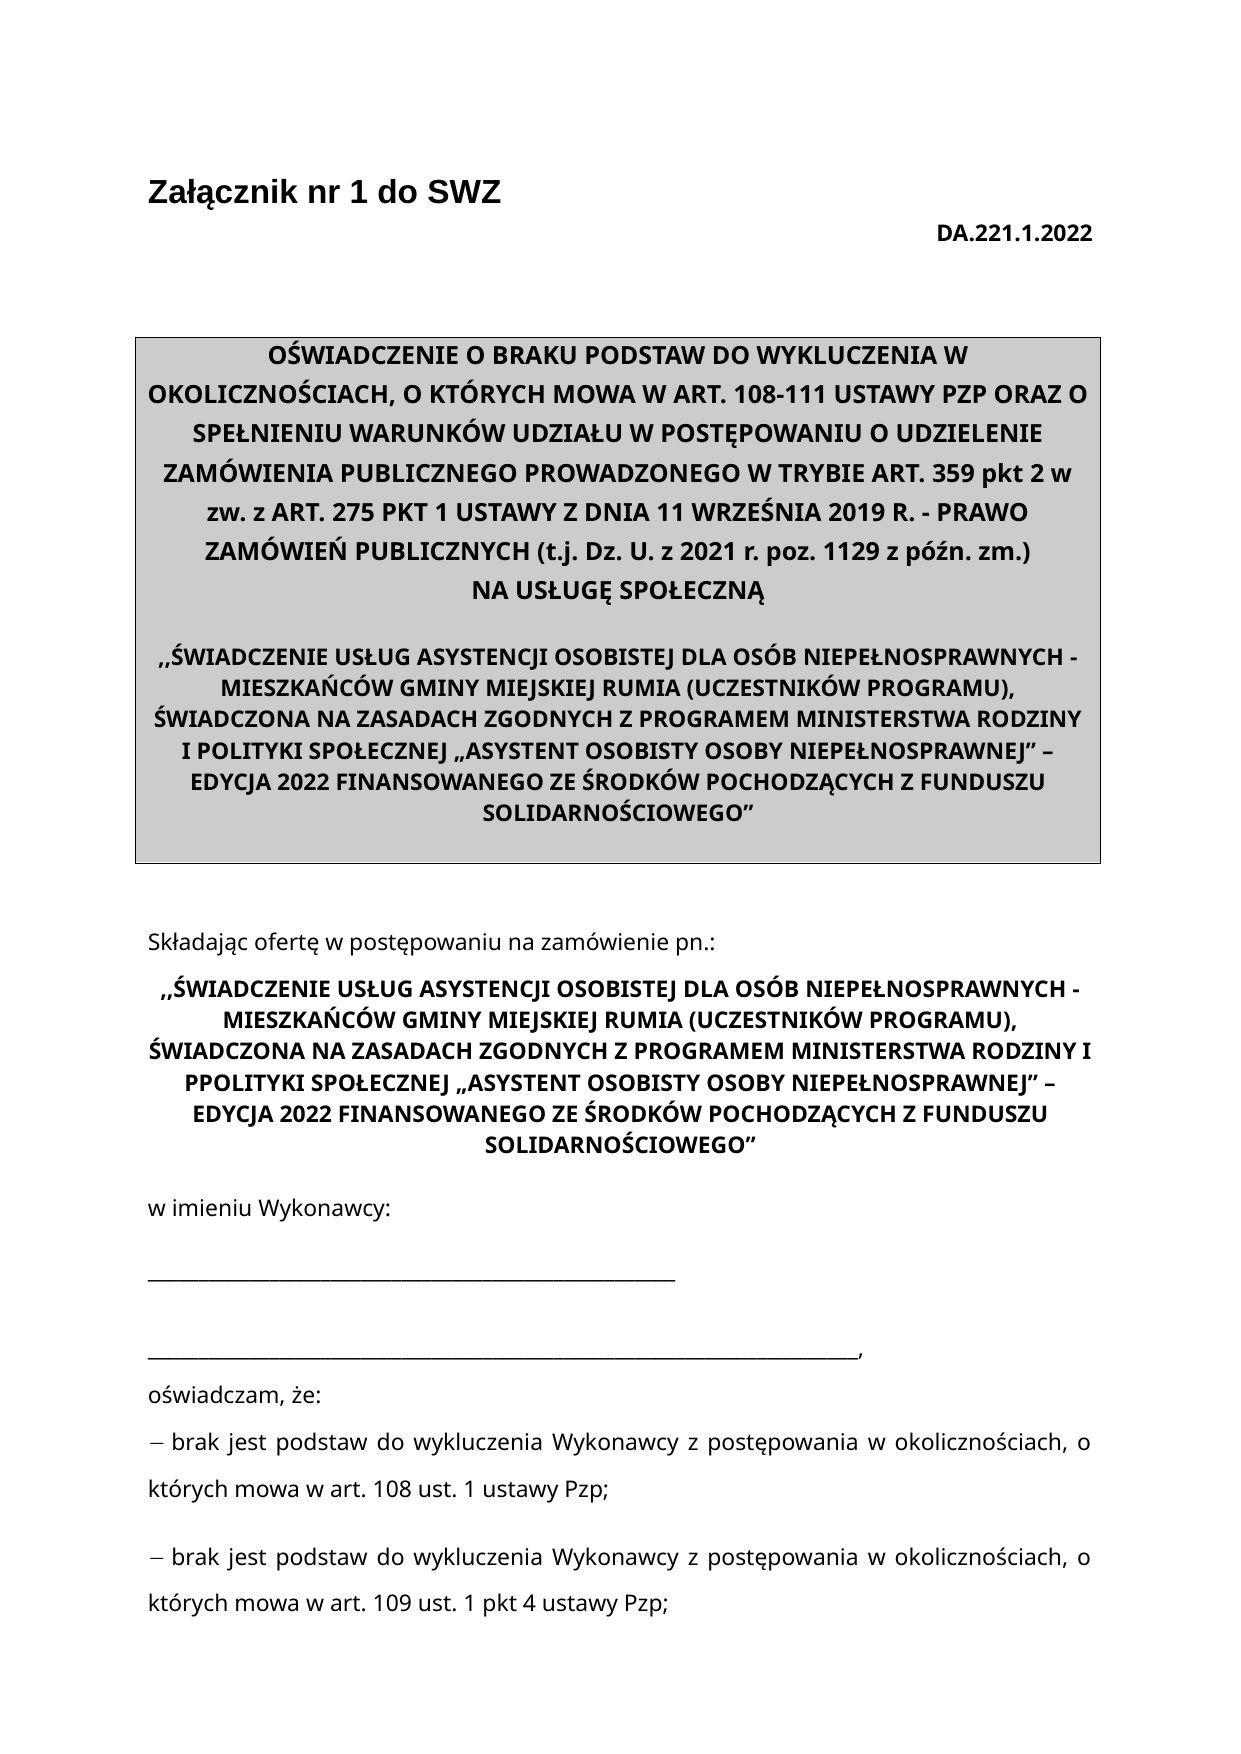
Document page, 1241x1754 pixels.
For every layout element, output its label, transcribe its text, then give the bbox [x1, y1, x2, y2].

text oświadczam, że: [148, 1379, 1093, 1410]
text w imieniu Wykonawcy: [148, 1192, 1093, 1223]
text ,,świadczenie usług ASYSTENCJI OSOBISTEJ DLA OSÓB NIEPEŁNOSPRAWNYCH - mieszkańców gminy MIEJSKIEJ RUMIA (UCZESTNIKÓW PROGRAMU), świadczona na zasadach zgodnych z Programem Ministerstwa RODZINY i PPOLITYKI SPOŁECZNEJ „Asystent osobisty osoby niepełnosprawnej” – edycja 2022 finansowanego ze środków pochodzących z Funduszu Solidarnościowego” [148, 973, 1093, 1160]
table_header OŚWIADCZENIE O BRAKU PODSTAW DO WYKLUCZENIA W OKOLICZNOŚCIACH, O KTÓRYCH MOWA W ART. 108-111 USTAWY PZP ORAZ O SPEŁNIENIU WARUNKÓW UDZIAŁU W POSTĘPOWANIU O UDZIELENIE ZAMÓWIENIA PUBLICZNEGO PROWADZONEGO W TRYBIE ART. 359 pkt 2 w zw. z ART. 275 PKT 1 USTAWY Z DNIA 11 WRZEŚNIA 2019 R. - PRAWO ZAMÓWIEŃ PUBLICZNYCH (t.j. Dz. U. z 2021 r. poz. 1129 z późn. zm.) NA USŁUGĘ SPOŁECZNĄ ,,świadczenie usług ASYSTENCJI OSOBISTEJ DLA OSÓB NIEPEŁNOSPRAWNYCH - mieszkańców gminy MIEJSKIEJ RUMIA (UCZESTNIKÓW PROGRAMU), świadczona na zasadach zgodnych z Programem Ministerstwa RODZINY i POLITYKI SPOŁECZNEJ „Asystent osobisty osoby niepełnosprawnej” – edycja 2022 finansowanego ze środków pochodzących z Funduszu Solidarnościowego” [136, 338, 1100, 862]
text ____________________________________________________ [148, 1254, 1093, 1285]
text DA.221.1.2022 [691, 217, 1093, 248]
subtitle Załącznik nr 1 do SWZ [148, 173, 1093, 211]
text ______________________________________________________________________, [148, 1332, 1093, 1363]
text Składając ofertę w postępowaniu na zamówienie pn.: [148, 926, 1093, 957]
list brak jest podstaw do wykluczenia Wykonawcy z postępowania w okolicznościach, o których mowa w art. 108 ust. 1 ustawy Pzp; [148, 1426, 1093, 1504]
list brak jest podstaw do wykluczenia Wykonawcy z postępowania w okolicznościach, o których mowa w art. 109 ust. 1 pkt 4 ustawy Pzp; [148, 1541, 1093, 1619]
